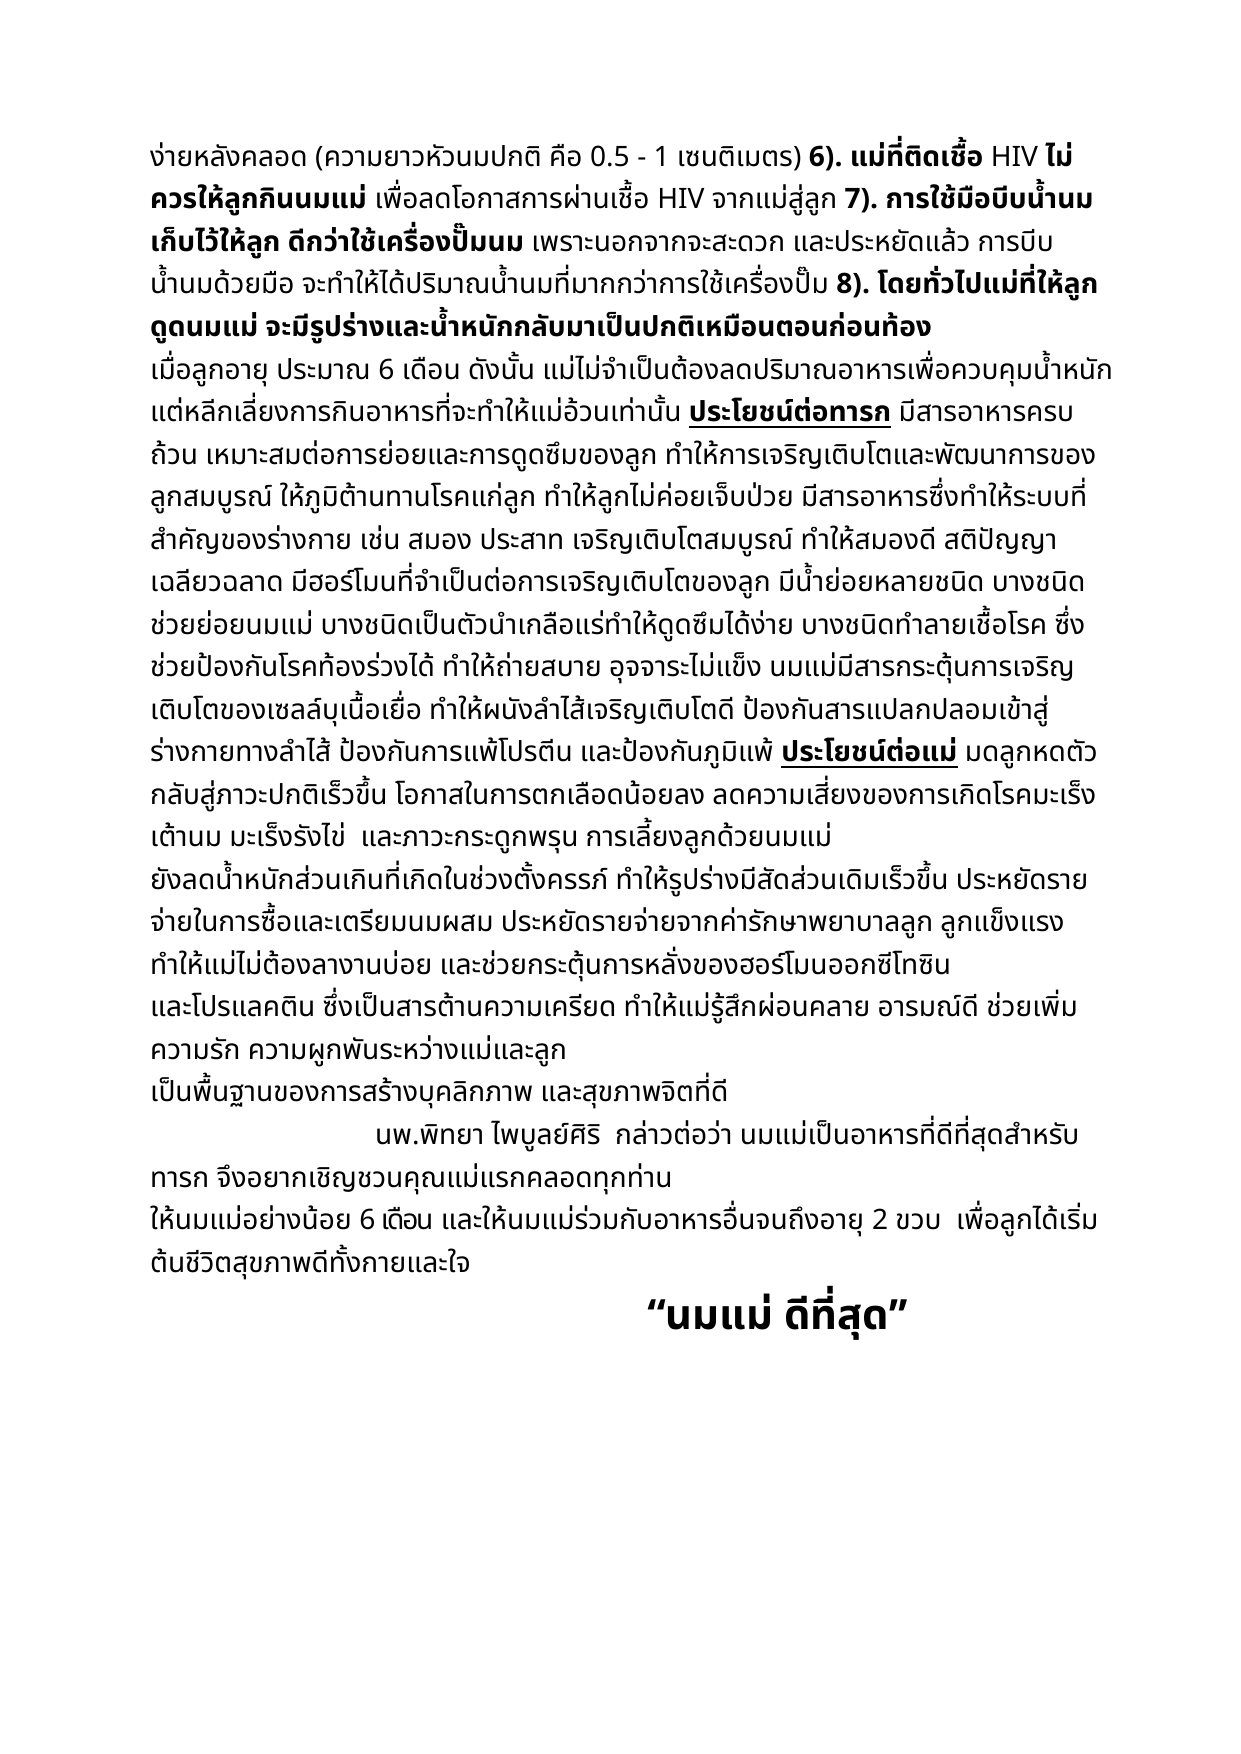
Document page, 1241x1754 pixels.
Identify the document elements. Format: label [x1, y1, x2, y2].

text [150, 136, 1113, 1382]
